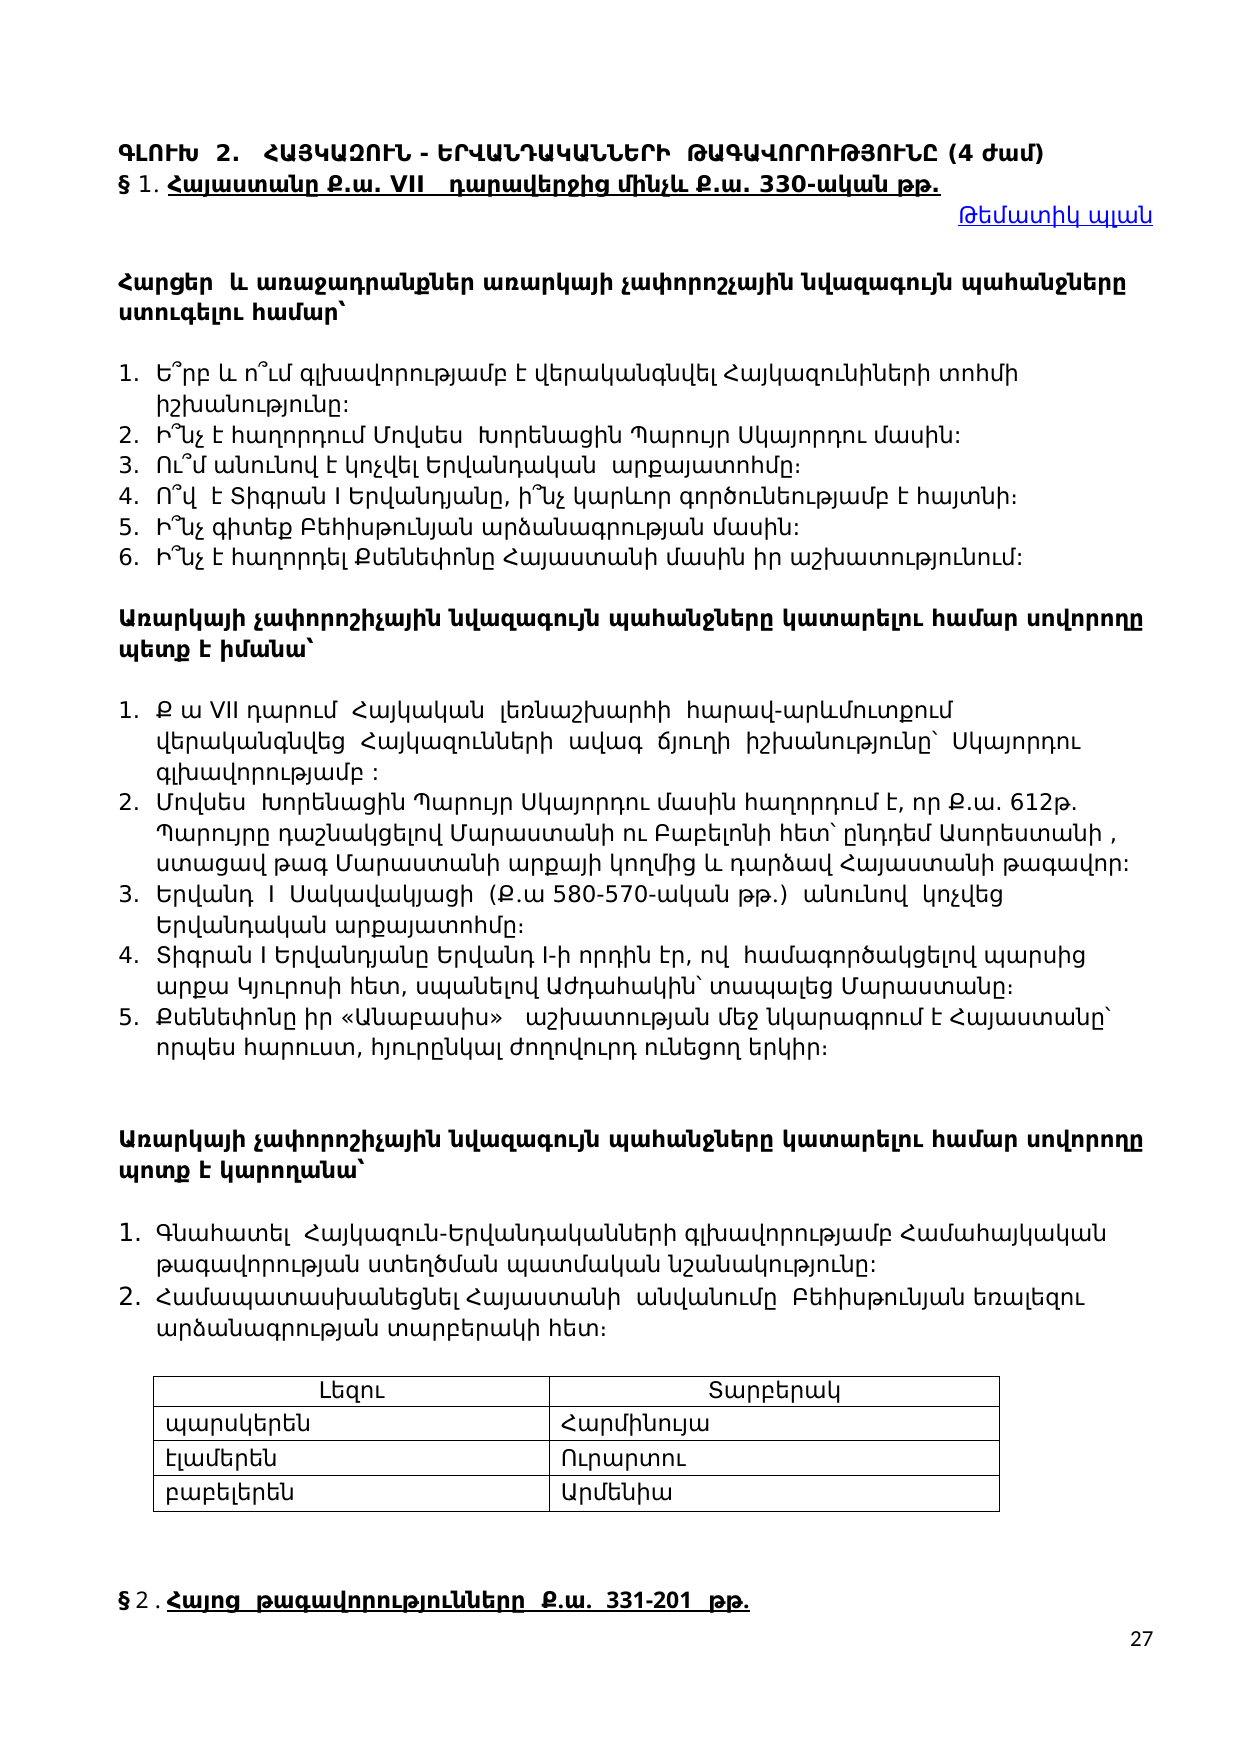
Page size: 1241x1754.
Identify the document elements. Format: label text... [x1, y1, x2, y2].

text Թեմատիկ պլան [118, 202, 1153, 229]
table_header Տարբերակ [550, 1377, 999, 1406]
list Ի՞նչ գիտեք Բեհիսթունյան արձանագրության մասին: [118, 514, 1153, 540]
text 1. Ք ա VII դարում Հայկական լեռնաշխարհի հարավ-արևմուտքում վերականգնվեց Հայկազունների ավագ ճյուղի իշխանությունը՝ Սկայորդու գլխավորությամբ : [118, 697, 1153, 785]
text § 2 . Հայոց թագավորությունները Ք.ա. 331-201 թթ. [118, 1584, 1153, 1615]
table_cell Հարմինույա [550, 1407, 999, 1440]
text 5. Քսենեփոնը իր «Անաբասիս» աշխատության մեջ նկարագրում է Հայաստանը՝ որպես հարուստ, հյուրընկալ ժողովուրդ ունեցող երկիր։ [118, 1004, 1153, 1061]
list Ե՞րբ և ո՞ւմ գլխավորությամբ է վերականգնվել Հայկազունիների տոհմի իշխանությունը: [118, 361, 1153, 418]
list Ի՞նչ է հաղորդում Մովսես Խորենացին Պարույր Սկայորդու մասին: [118, 422, 1153, 448]
text Առարկայի չափորոշիչային նվազագույն պահանջները կատարելու համար սովորողը պետք է իմանա՝ [118, 606, 1153, 663]
list Ի՞նչ է հաղորդել Քսենեփոնը Հայաստանի մասին իր աշխատությունում: [118, 544, 1153, 571]
table_cell Ուրարտու [550, 1441, 999, 1475]
text 3. Երվանդ I Սակավակյացի (Ք․ա 580-570-ական թթ․) անունով կոչվեց Երվանդական արքայատոհմը։ [118, 881, 1153, 938]
text ԳԼՈՒԽ 2. ՀԱՅԿԱԶՈՒՆ - ԵՐՎԱՆԴԱԿԱՆՆԵՐԻ ԹԱԳԱՎՈՐՈՒԹՅՈՒՆԸ (4 ժամ) [947, 141, 1153, 167]
text 4. Տիգրան I Երվանդյանը Երվանդ I-ի որդին էր, ով համագործակցելով պարսից արքա Կյուրոսի հետ, սպանելով Աժդահակին՝ տապալեց Մարաստանը։ [118, 942, 1153, 1000]
list Գնահատել Հայկազուն-Երվանդականների գլխավորությամբ Համահայկական թագավորության ստեղծման պատմական նշանակությունը: [118, 1218, 1153, 1278]
text Հարցեր և առաջադրանքներ առարկայի չափորոշչային նվազագույն պահանջները ստուգելու համար՝ [118, 269, 1153, 326]
list Ու՞մ անունով է կոչվել Երվանդական արքայատոհմը։ [118, 452, 1153, 479]
table_header Լեզու [154, 1377, 549, 1406]
table_cell էլամերեն [154, 1441, 549, 1475]
list Համապատասխանեցնել Հայաստանի անվանումը Բեհիսթունյան եռալեզու արձանագրության տարբերակի հետ։ [118, 1282, 1153, 1342]
table_cell պարսկերեն [154, 1407, 549, 1440]
table_cell բաբելերեն [154, 1476, 549, 1511]
text § 1․ Հայաստանը Ք.ա. VII դարավերջից մինչև Ք.ա. 330-ական թթ. [138, 171, 1153, 198]
table_cell Արմենիա [550, 1476, 999, 1511]
text Առարկայի չափորոշիչային նվազագույն պահանջները կատարելու համար սովորողը պոտք է կարողանա՝ [118, 1126, 1153, 1183]
text 2. Մովսես Խորենացին Պարույր Սկայորդու մասին հաղորդում է, որ Ք.ա. 612թ. Պարույրը դաշնակցելով Մարաստանի ու Բաբելոնի հետ՝ ընդդեմ Ասորեստանի , ստացավ թագ Մարաստանի արքայի կողմից և դարձավ Հայաստանի թագավոր: [118, 789, 1153, 877]
list Ո՞վ է Տիգրան I Երվանդյանը, ի՞նչ կարևոր գործունեությամբ է հայտնի։ [118, 483, 1153, 510]
